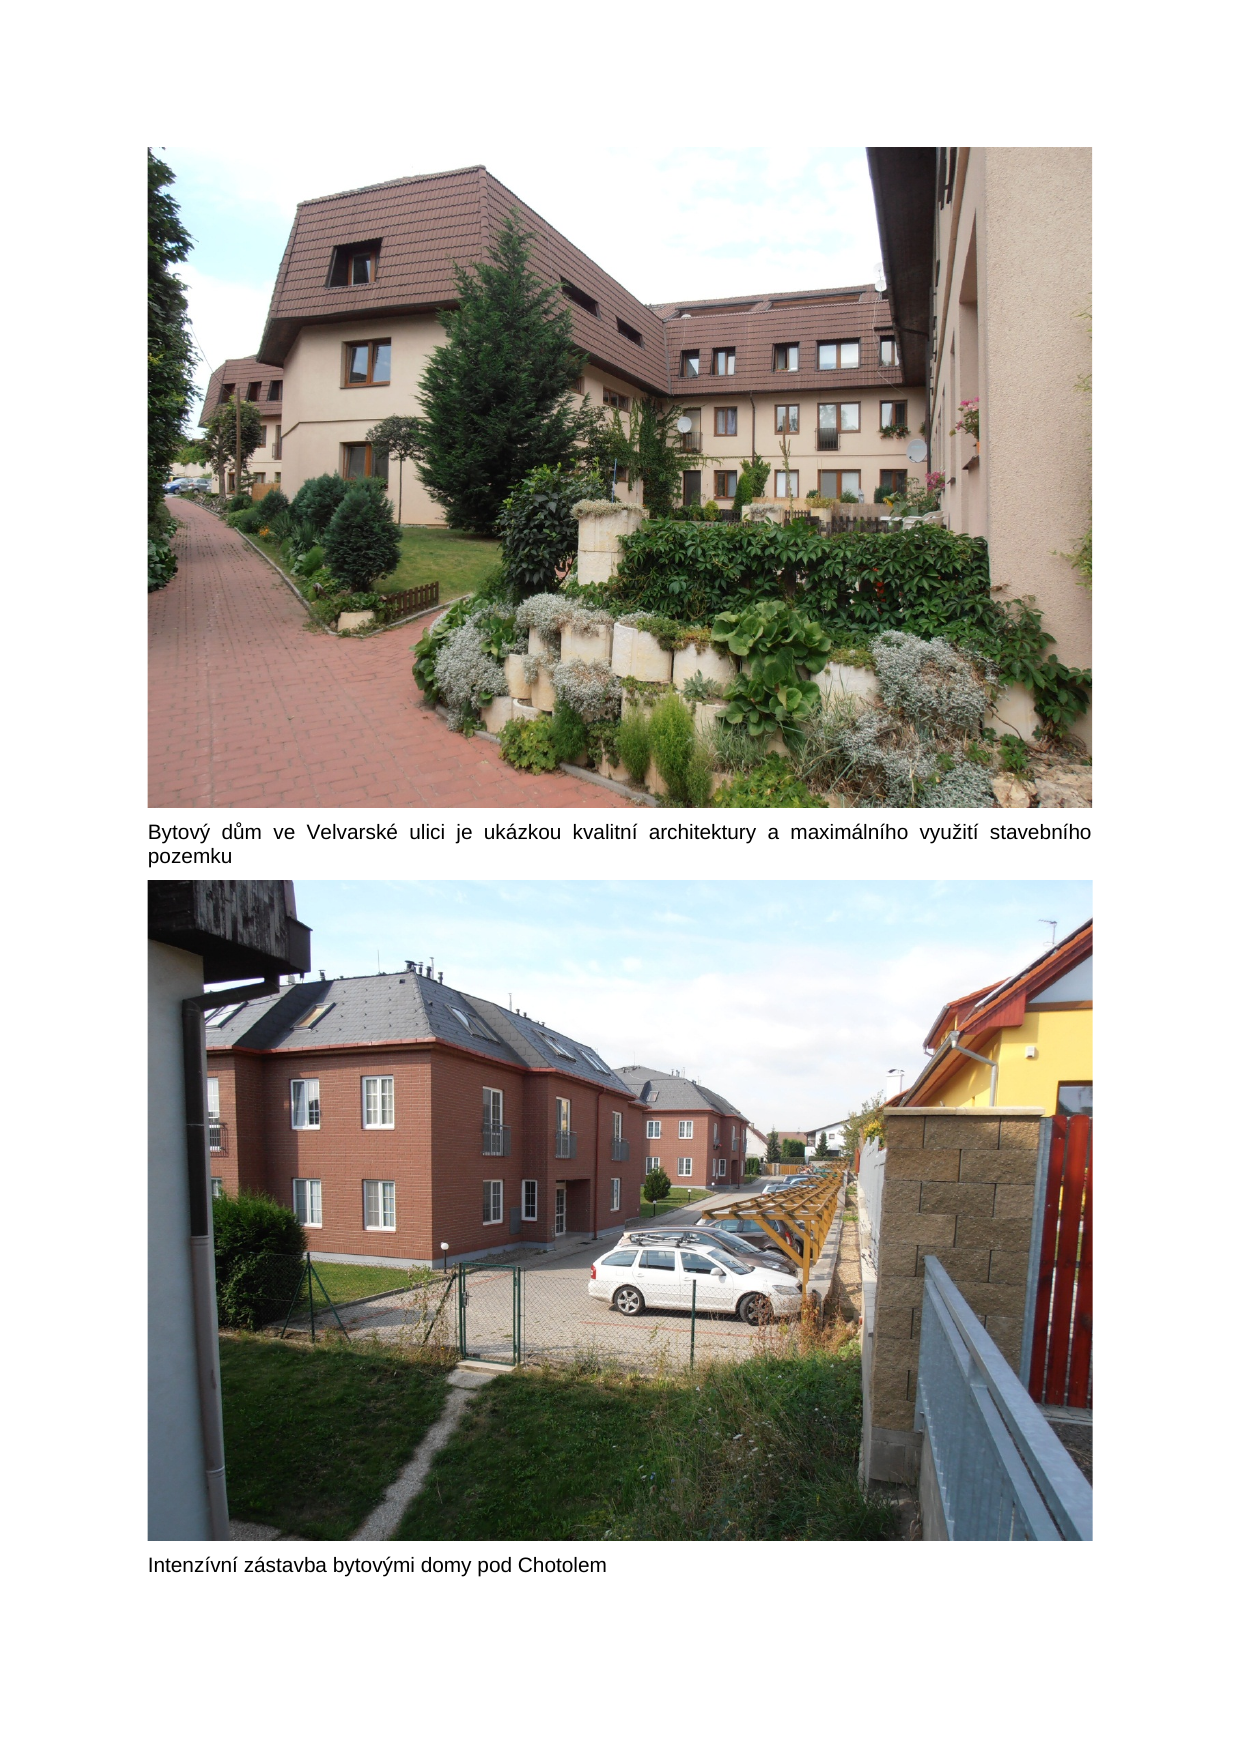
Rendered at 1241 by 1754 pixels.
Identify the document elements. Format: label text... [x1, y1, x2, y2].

text Bytový dům ve Velvarské ulici je ukázkou kvalitní architektury a maximálního využití stavebního pozemku [148, 820, 1093, 868]
picture [147, 147, 1093, 808]
text Intenzívní zástavba bytovými domy pod Chotolem [148, 1553, 1093, 1577]
picture [147, 880, 1093, 1541]
